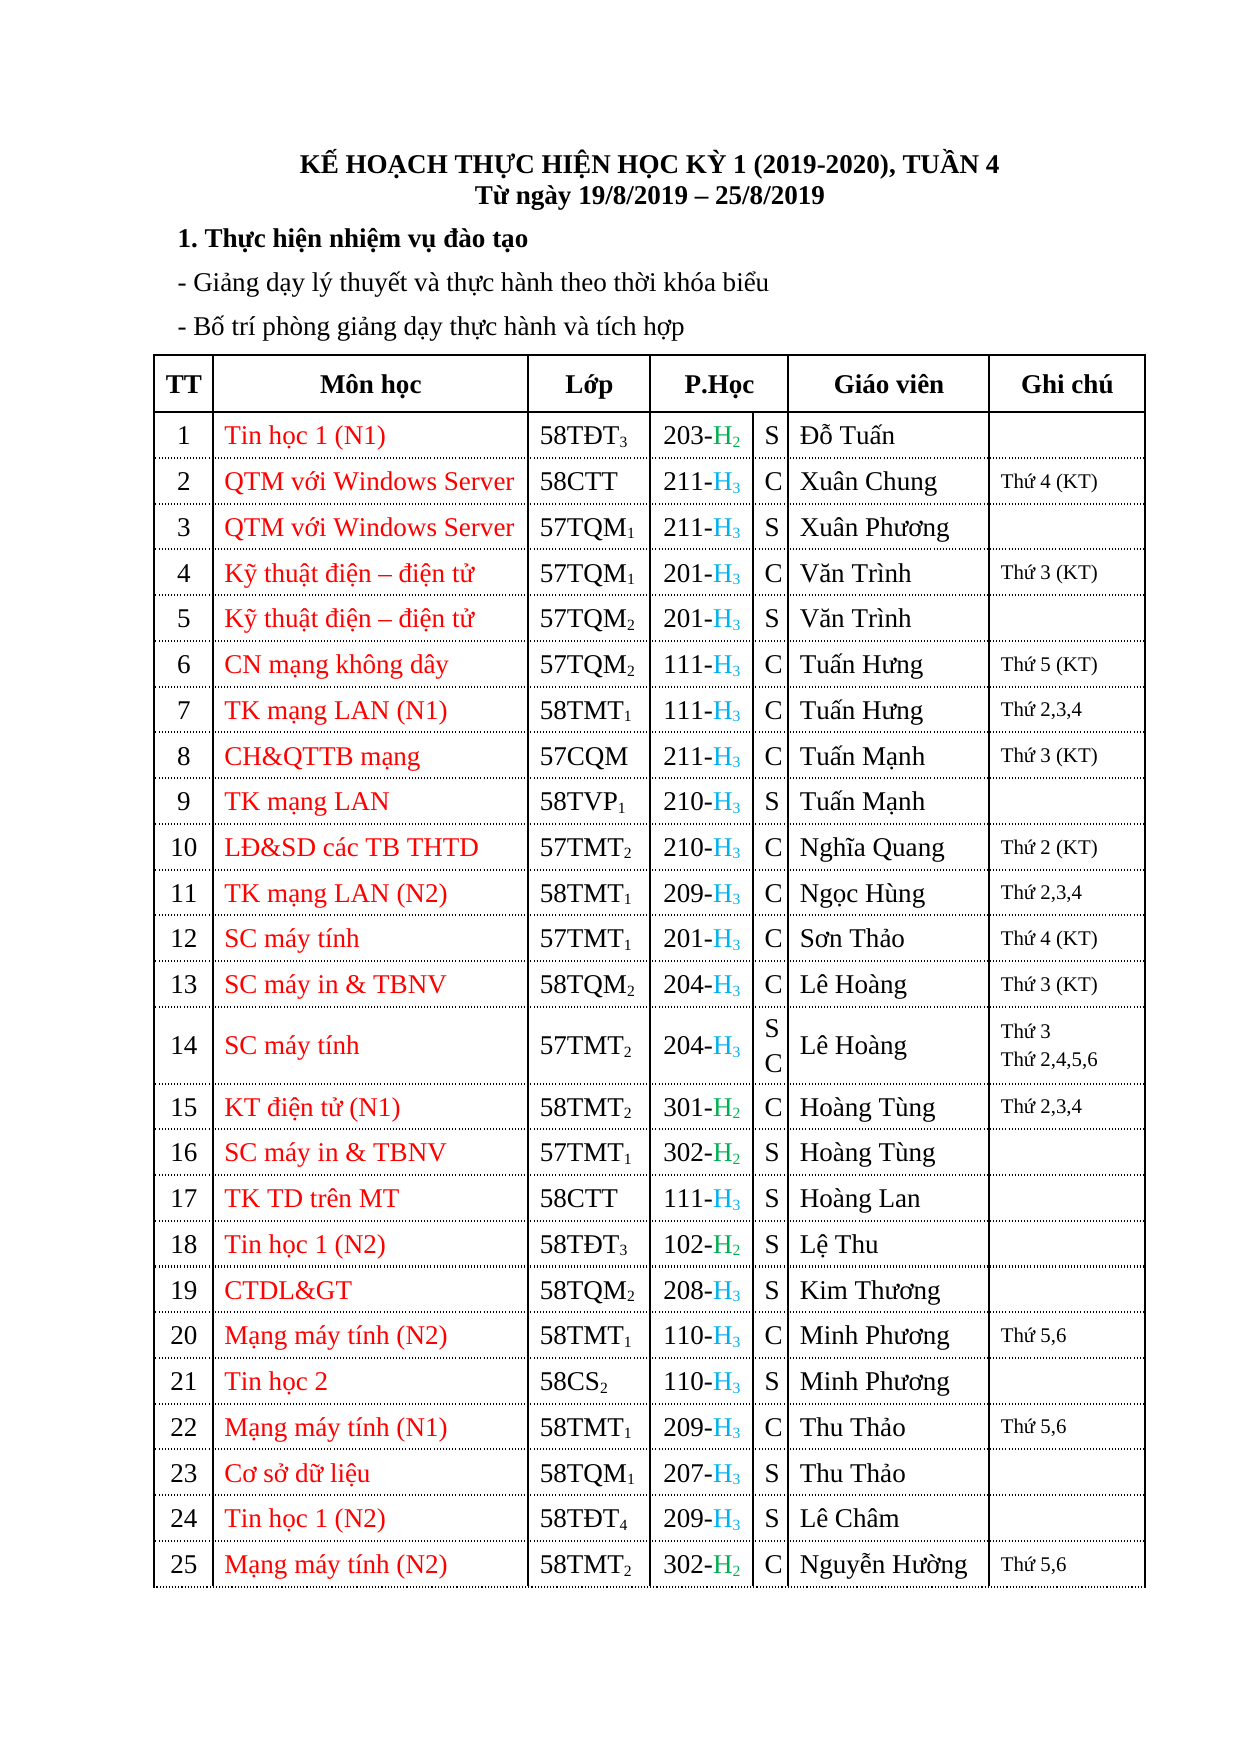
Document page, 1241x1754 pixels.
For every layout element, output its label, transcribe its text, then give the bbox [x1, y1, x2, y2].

table_cell C [754, 548, 787, 594]
table_cell Thứ 2,3,4 [990, 1083, 1144, 1128]
table_cell 16 [155, 1128, 212, 1174]
table_cell Lê Hoàng [789, 960, 988, 1006]
table_cell TK mạng LAN (N2) [214, 869, 527, 914]
table_cell 110-H3 [651, 1311, 752, 1357]
table_cell C [754, 823, 787, 868]
table_cell Tuấn Hưng [789, 640, 988, 686]
table_cell 203-H2 [651, 413, 752, 457]
table_cell C [754, 686, 787, 731]
table_cell 57TMT2 [529, 823, 649, 868]
table_cell Thứ 2,3,4 [990, 869, 1144, 914]
table_cell Lệ Thu [789, 1220, 988, 1265]
table_cell 57CQM [529, 731, 649, 777]
table_cell 201-H3 [651, 594, 752, 640]
table_cell S [754, 777, 787, 823]
table_cell 17 [155, 1174, 212, 1220]
table_cell 8 [155, 731, 212, 777]
table_cell Hoàng Lan [789, 1174, 988, 1220]
table_cell 57TQM2 [529, 594, 649, 640]
table_cell 111-H3 [651, 640, 752, 686]
table_cell Xuân Phương [789, 503, 988, 548]
table_cell Thứ 4 (KT) [990, 457, 1144, 503]
table_cell 58CS2 [529, 1357, 649, 1403]
table_cell TK mạng LAN [214, 777, 527, 823]
table_cell 58TMT1 [529, 1311, 649, 1357]
table_cell 2 [155, 457, 212, 503]
table_cell CH&QTTB mạng [214, 731, 527, 777]
table_cell Tin học 1 (N1) [214, 413, 527, 457]
table_cell 111-H3 [651, 1174, 752, 1220]
table_cell 302-H2 [651, 1128, 752, 1174]
table_cell [990, 503, 1144, 548]
table_cell S [754, 503, 787, 548]
table_cell 302-H2 [651, 1540, 752, 1586]
table_cell Mạng máy tính (N1) [214, 1403, 527, 1448]
table_cell C [754, 914, 787, 960]
table_cell 58TĐT4 [529, 1494, 649, 1540]
table_cell Mạng máy tính (N2) [214, 1311, 527, 1357]
table_cell 58TĐT3 [529, 1220, 649, 1265]
table_cell 58TQM1 [529, 1448, 649, 1494]
table_cell 58CTT [529, 457, 649, 503]
table_cell Lê Hoàng [789, 1006, 988, 1082]
text 1. Thực hiện nhiệm vụ đào tạo [177, 222, 1122, 254]
table_cell 201-H3 [651, 548, 752, 594]
table_cell 58CTT [529, 1174, 649, 1220]
table_cell Tin học 2 [214, 1357, 527, 1403]
table_header Lớp [529, 356, 649, 411]
text - Giảng dạy lý thuyết và thực hành theo thời khóa biểu [177, 266, 1122, 297]
table_cell Cơ sở dữ liệu [214, 1448, 527, 1494]
table_cell [990, 1494, 1144, 1540]
table_cell 10 [155, 823, 212, 868]
table_cell C [754, 869, 787, 914]
table_cell Kim Thương [789, 1265, 988, 1311]
text KẾ HOẠCH THỰC HIỆN HỌC KỲ 1 (2019-2020), TUẦN 4 [177, 148, 1122, 179]
table_cell 12 [155, 914, 212, 960]
table_cell 57TMT1 [529, 914, 649, 960]
table_cell Hoàng Tùng [789, 1083, 988, 1128]
table_cell Thứ 4 (KT) [990, 914, 1144, 960]
table_cell Nguyễn Hường [789, 1540, 988, 1586]
table_cell 1 [155, 413, 212, 457]
table_cell [990, 594, 1144, 640]
table_cell C [754, 1403, 787, 1448]
table_cell Thứ 5,6 [990, 1540, 1144, 1586]
table_cell 58TĐT3 [529, 413, 649, 457]
table_cell LĐ&SD các TB THTD [214, 823, 527, 868]
table_cell Nghĩa Quang [789, 823, 988, 868]
table_cell Văn Trình [789, 548, 988, 594]
table_cell 58TVP1 [529, 777, 649, 823]
table_cell S [754, 1448, 787, 1494]
table_cell Kỹ thuật điện – điện tử [214, 594, 527, 640]
table_cell 19 [155, 1265, 212, 1311]
table_cell Ngọc Hùng [789, 869, 988, 914]
table_cell 58TQM2 [529, 1265, 649, 1311]
table_cell C [754, 1083, 787, 1128]
table_cell 57TQM1 [529, 548, 649, 594]
table_cell S [754, 1357, 787, 1403]
table_cell 58TMT2 [529, 1540, 649, 1586]
table_cell 20 [155, 1311, 212, 1357]
table_cell Kỹ thuật điện – điện tử [214, 548, 527, 594]
table_cell KT điện tử (N1) [214, 1083, 527, 1128]
table_cell [990, 1174, 1144, 1220]
table_cell 13 [155, 960, 212, 1006]
table_cell Thứ 2,3,4 [990, 686, 1144, 731]
table_cell Thứ 5 (KT) [990, 640, 1144, 686]
table_cell 102-H2 [651, 1220, 752, 1265]
table_cell [990, 1128, 1144, 1174]
table_cell S [754, 1265, 787, 1311]
table_cell Tuấn Mạnh [789, 777, 988, 823]
table_cell 57TMT2 [529, 1006, 649, 1082]
table_cell 23 [155, 1448, 212, 1494]
table_cell 209-H3 [651, 1494, 752, 1540]
table_cell Thứ 3 (KT) [990, 548, 1144, 594]
table_cell 110-H3 [651, 1357, 752, 1403]
table_cell SC máy in & TBNV [214, 1128, 527, 1174]
table_cell Xuân Chung [789, 457, 988, 503]
table_cell Đỗ Tuấn [789, 413, 988, 457]
table_cell 4 [155, 548, 212, 594]
table_cell QTM với Windows Server [214, 503, 527, 548]
table_cell 15 [155, 1083, 212, 1128]
table_cell CTDL&GT [214, 1265, 527, 1311]
table_cell 18 [155, 1220, 212, 1265]
table_cell 14 [155, 1006, 212, 1082]
table_cell C [754, 1311, 787, 1357]
table_cell Minh Phương [789, 1311, 988, 1357]
table_cell 209-H3 [651, 869, 752, 914]
table_cell 57TQM1 [529, 503, 649, 548]
text - Bố trí phòng giảng dạy thực hành và tích hợp [177, 310, 1122, 341]
table_cell Thứ 5,6 [990, 1311, 1144, 1357]
table_header Giáo viên [789, 356, 988, 411]
table_cell 211-H3 [651, 503, 752, 548]
table_cell 204-H3 [651, 960, 752, 1006]
table_cell Lê Châm [789, 1494, 988, 1540]
table_cell S [754, 1220, 787, 1265]
table_cell 207-H3 [651, 1448, 752, 1494]
table_cell Văn Trình [789, 594, 988, 640]
table_cell C [754, 731, 787, 777]
table_cell Tin học 1 (N2) [214, 1494, 527, 1540]
table_cell 7 [155, 686, 212, 731]
table_cell Mạng máy tính (N2) [214, 1540, 527, 1586]
table_cell Thứ 3 Thứ 2,4,5,6 [990, 1006, 1144, 1082]
table_cell 21 [155, 1357, 212, 1403]
table_cell [990, 777, 1144, 823]
table_cell 11 [155, 869, 212, 914]
table_cell TK mạng LAN (N1) [214, 686, 527, 731]
table_cell Thu Thảo [789, 1403, 988, 1448]
table_cell 57TQM2 [529, 640, 649, 686]
table_cell [990, 1220, 1144, 1265]
table_cell S [754, 413, 787, 457]
table_cell C [754, 1540, 787, 1586]
table_header TT [155, 356, 212, 411]
table_cell 58TMT2 [529, 1083, 649, 1128]
table_cell S [754, 594, 787, 640]
table_cell 25 [155, 1540, 212, 1586]
table_cell Thu Thảo [789, 1448, 988, 1494]
table_header Ghi chú [990, 356, 1144, 411]
table_cell 3 [155, 503, 212, 548]
table_cell S [754, 1174, 787, 1220]
table_cell 6 [155, 640, 212, 686]
table_cell [990, 1265, 1144, 1311]
table_cell 204-H3 [651, 1006, 752, 1082]
table_cell 5 [155, 594, 212, 640]
table_header Môn học [214, 356, 527, 411]
table_cell 24 [155, 1494, 212, 1540]
table_cell C [754, 640, 787, 686]
table_cell SC máy in & TBNV [214, 960, 527, 1006]
table_cell Hoàng Tùng [789, 1128, 988, 1174]
table_cell 58TMT1 [529, 869, 649, 914]
table_cell 22 [155, 1403, 212, 1448]
table_cell 111-H3 [651, 686, 752, 731]
table_cell 57TMT1 [529, 1128, 649, 1174]
table_cell Tin học 1 (N2) [214, 1220, 527, 1265]
table_cell Thứ 5,6 [990, 1403, 1144, 1448]
table_cell Sơn Thảo [789, 914, 988, 960]
table_cell 209-H3 [651, 1403, 752, 1448]
table_cell Thứ 3 (KT) [990, 731, 1144, 777]
table_header P.Học [651, 356, 787, 411]
table_cell TK TD trên MT [214, 1174, 527, 1220]
table_cell SC máy tính [214, 914, 527, 960]
table_cell S [754, 1128, 787, 1174]
table_cell 58TQM2 [529, 960, 649, 1006]
table_cell 58TMT1 [529, 1403, 649, 1448]
text Từ ngày 19/8/2019 – 25/8/2019 [177, 179, 1122, 210]
table_cell 201-H3 [651, 914, 752, 960]
table_cell C [754, 457, 787, 503]
table_cell [990, 1357, 1144, 1403]
table_cell 210-H3 [651, 823, 752, 868]
table_cell 58TMT1 [529, 686, 649, 731]
table_cell Minh Phương [789, 1357, 988, 1403]
table_cell C [754, 960, 787, 1006]
table_cell 301-H2 [651, 1083, 752, 1128]
table_cell Tuấn Mạnh [789, 731, 988, 777]
table_cell S C [754, 1006, 787, 1082]
table_cell Tuấn Hưng [789, 686, 988, 731]
table_cell 211-H3 [651, 457, 752, 503]
table_cell [990, 1448, 1144, 1494]
table_cell Thứ 2 (KT) [990, 823, 1144, 868]
table_cell 208-H3 [651, 1265, 752, 1311]
table_cell [990, 413, 1144, 457]
table_cell QTM với Windows Server [214, 457, 527, 503]
table_cell 9 [155, 777, 212, 823]
table_cell CN mạng không dây [214, 640, 527, 686]
table_cell S [754, 1494, 787, 1540]
table_cell SC máy tính [214, 1006, 527, 1082]
table_cell Thứ 3 (KT) [990, 960, 1144, 1006]
table_cell 210-H3 [651, 777, 752, 823]
table_cell 211-H3 [651, 731, 752, 777]
